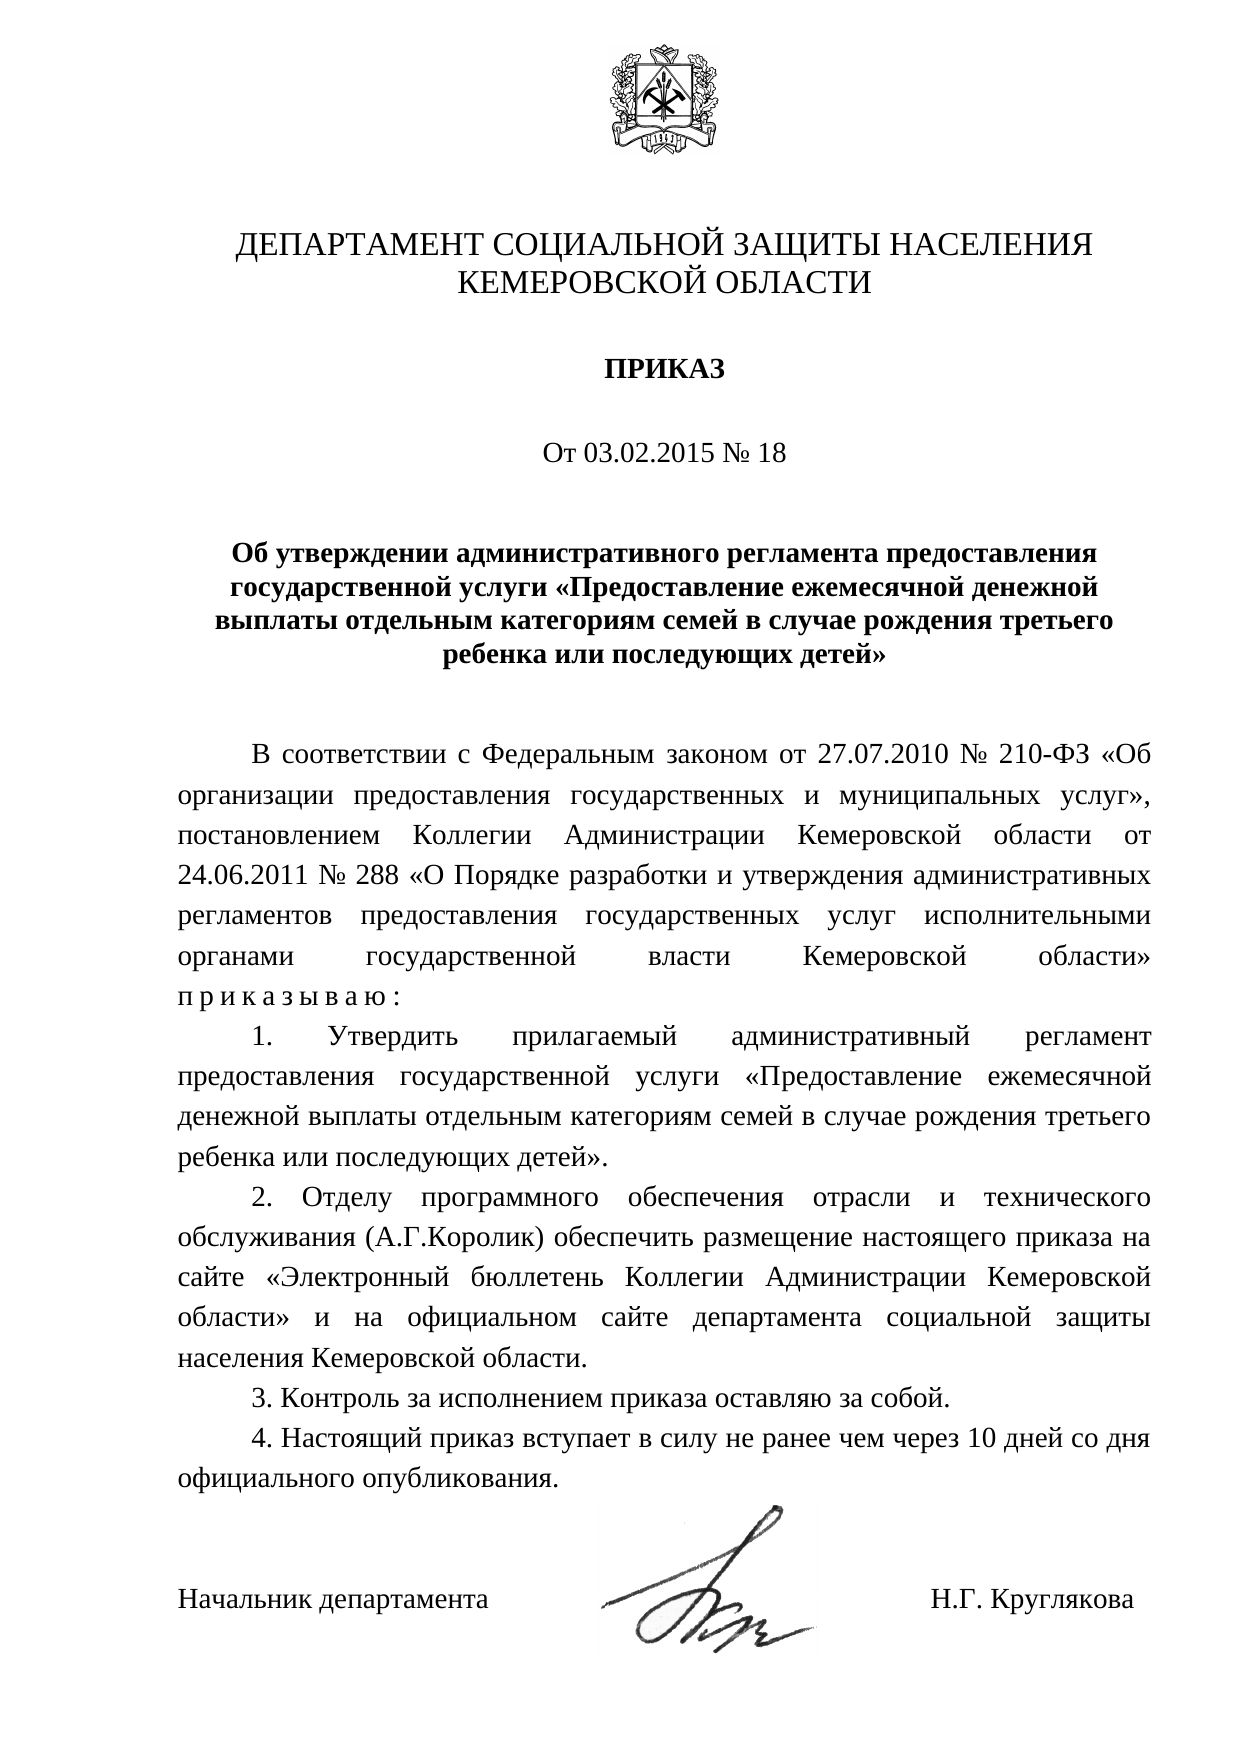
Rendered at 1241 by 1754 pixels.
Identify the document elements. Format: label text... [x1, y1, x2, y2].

text 4. Настоящий приказ вступает в силу не ранее чем через 10 дней со дня официального опубликования. [177, 1420, 1152, 1494]
text КЕМЕРОВСКОЙ ОБЛАСТИ [177, 262, 1152, 301]
text 1. Утвердить прилагаемый административный регламент предоставления государственной услуги «Предоставление ежемесячной денежной выплаты отдельным категориям семей в случае рождения третьего ребенка или последующих детей». [177, 1018, 1152, 1172]
text В соответствии с Федеральным законом от 27.07.2010 № 210-ФЗ «Об организации предоставления государственных и муниципальных услуг», постановлением Коллегии Администрации Кемеровской области от 24.06.2011 № 288 «О Порядке разработки и утверждения административных регламентов предоставления государственных услуг исполнительными органами государственной власти Кемеровской области» приказываю: [177, 737, 1152, 1011]
text Начальник департамента Н.Г. Круглякова [177, 1581, 595, 1614]
text Об утверждении административного регламента предоставления государственной услуги «Предоставление ежемесячной денежной выплаты отдельным категориям семей в случае рождения третьего ребенка или последующих детей» [177, 535, 1152, 669]
text Начальник департамента Н.Г. Круглякова [821, 1581, 1152, 1614]
text 2. Отделу программного обеспечения отрасли и технического обслуживания (А.Г.Королик) обеспечить размещение настоящего приказа на сайте «Электронный бюллетень Коллегии Администрации Кемеровской области» и на официальном сайте департамента социальной защиты населения Кемеровской области. [177, 1179, 1152, 1373]
text ПРИКАЗ [177, 351, 1152, 384]
text От 03.02.2015 № 18 [177, 435, 1152, 468]
picture [608, 43, 722, 157]
text 3. Контроль за исполнением приказа оставляю за собой. [177, 1380, 1152, 1413]
picture [595, 1497, 821, 1662]
text ДЕПАРТАМЕНТ СОЦИАЛЬНОЙ ЗАЩИТЫ НАСЕЛЕНИЯ [177, 224, 1152, 262]
